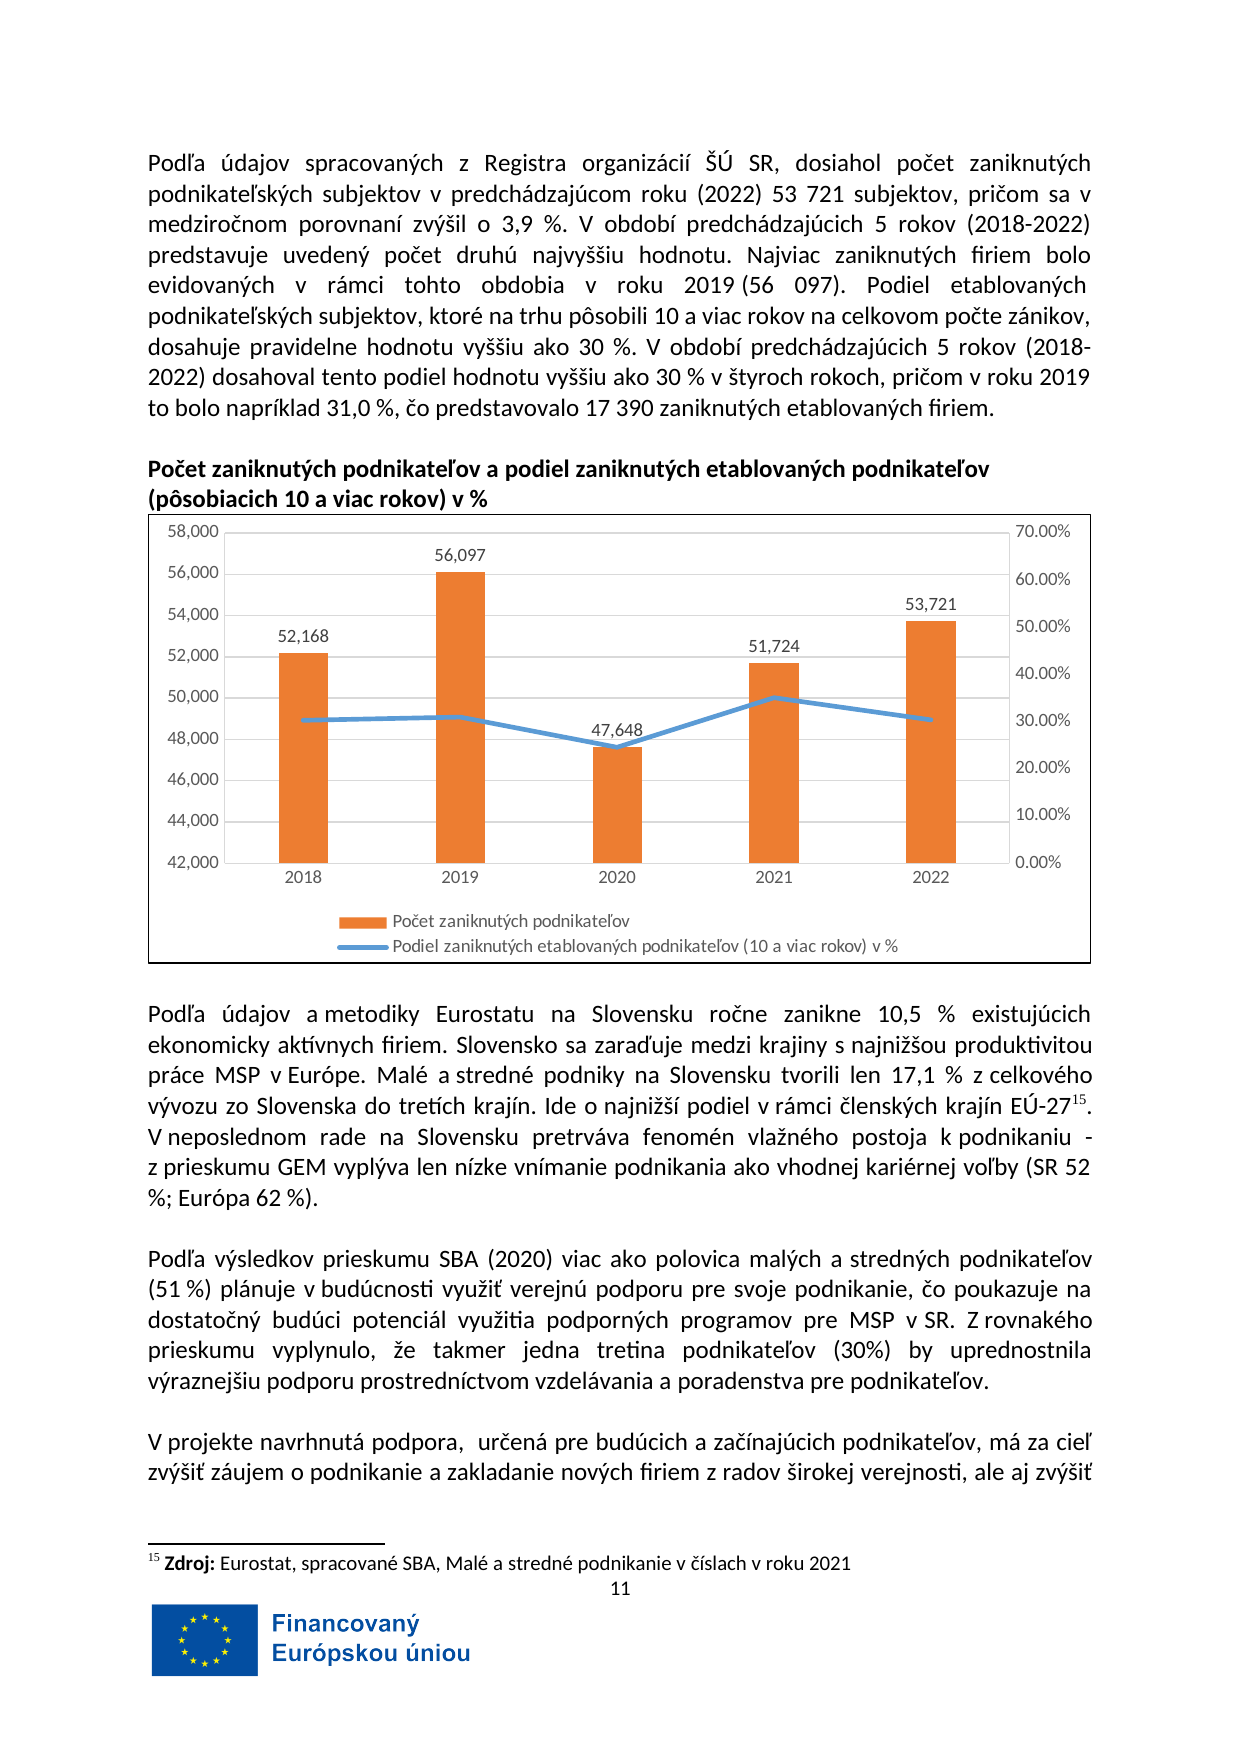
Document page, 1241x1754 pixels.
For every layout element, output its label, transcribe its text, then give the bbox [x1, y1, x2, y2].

text Podľa údajov spracovaných z Registra organizácií ŠÚ SR, dosiahol počet zaniknutých podnikateľských subjektov v predchádzajúcom roku (2022) 53 721 subjektov, pričom sa v medziročnom porovnaní zvýšil o 3,9 %. V období predchádzajúcich 5 rokov (2018-2022) predstavuje uvedený počet druhú najvyššiu hodnotu. Najviac zaniknutých firiem bolo evidovaných v rámci tohto obdobia v roku 2019 (56 097). Podiel etablovaných podnikateľských subjektov, ktoré na trhu pôsobili 10 a viac rokov na celkovom počte zánikov, dosahuje pravidelne hodnotu vyššiu ako 30 %. V období predchádzajúcich 5 rokov (2018-2022) dosahoval tento podiel hodnotu vyššiu ako 30 % v štyroch rokoch, pričom v roku 2019 to bolo napríklad 31,0 %, čo predstavovalo 17 390 zaniknutých etablovaných firiem. [148, 148, 1093, 422]
text Podľa výsledkov prieskumu SBA (2020) viac ako polovica malých a stredných podnikateľov (51 %) plánuje v budúcnosti využiť verejnú podporu pre svoje podnikanie, čo poukazuje na dostatočný budúci potenciál využitia podporných programov pre MSP v SR. Z rovnakého prieskumu vyplynulo, že takmer jedna tretina podnikateľov (30%) by uprednostnila výraznejšiu podporu prostredníctvom vzdelávania a poradenstva pre podnikateľov. [148, 1243, 1093, 1395]
text Podľa údajov a metodiky Eurostatu na Slovensku ročne zanikne 10,5 % existujúcich ekonomicky aktívnych firiem. Slovensko sa zaraďuje medzi krajiny s najnižšou produktivitou práce MSP v Európe. Malé a stredné podniky na Slovensku tvorili len 17,1 % z celkového vývozu zo Slovenska do tretích krajín. Ide o najnižší podiel v rámci členských krajín EÚ-27. V neposlednom rade na Slovensku pretrváva fenomén vlažného postoja k podnikaniu - z prieskumu GEM vyplýva len nízke vnímanie podnikania ako vhodnej kariérnej voľby (SR 52 %; Európa 62 %). [148, 998, 1093, 1212]
text Počet zaniknutých podnikateľov a podiel zaniknutých etablovaných podnikateľov (pôsobiacich 10 a viac rokov) v % [148, 453, 1093, 514]
picture [147, 1600, 528, 1681]
